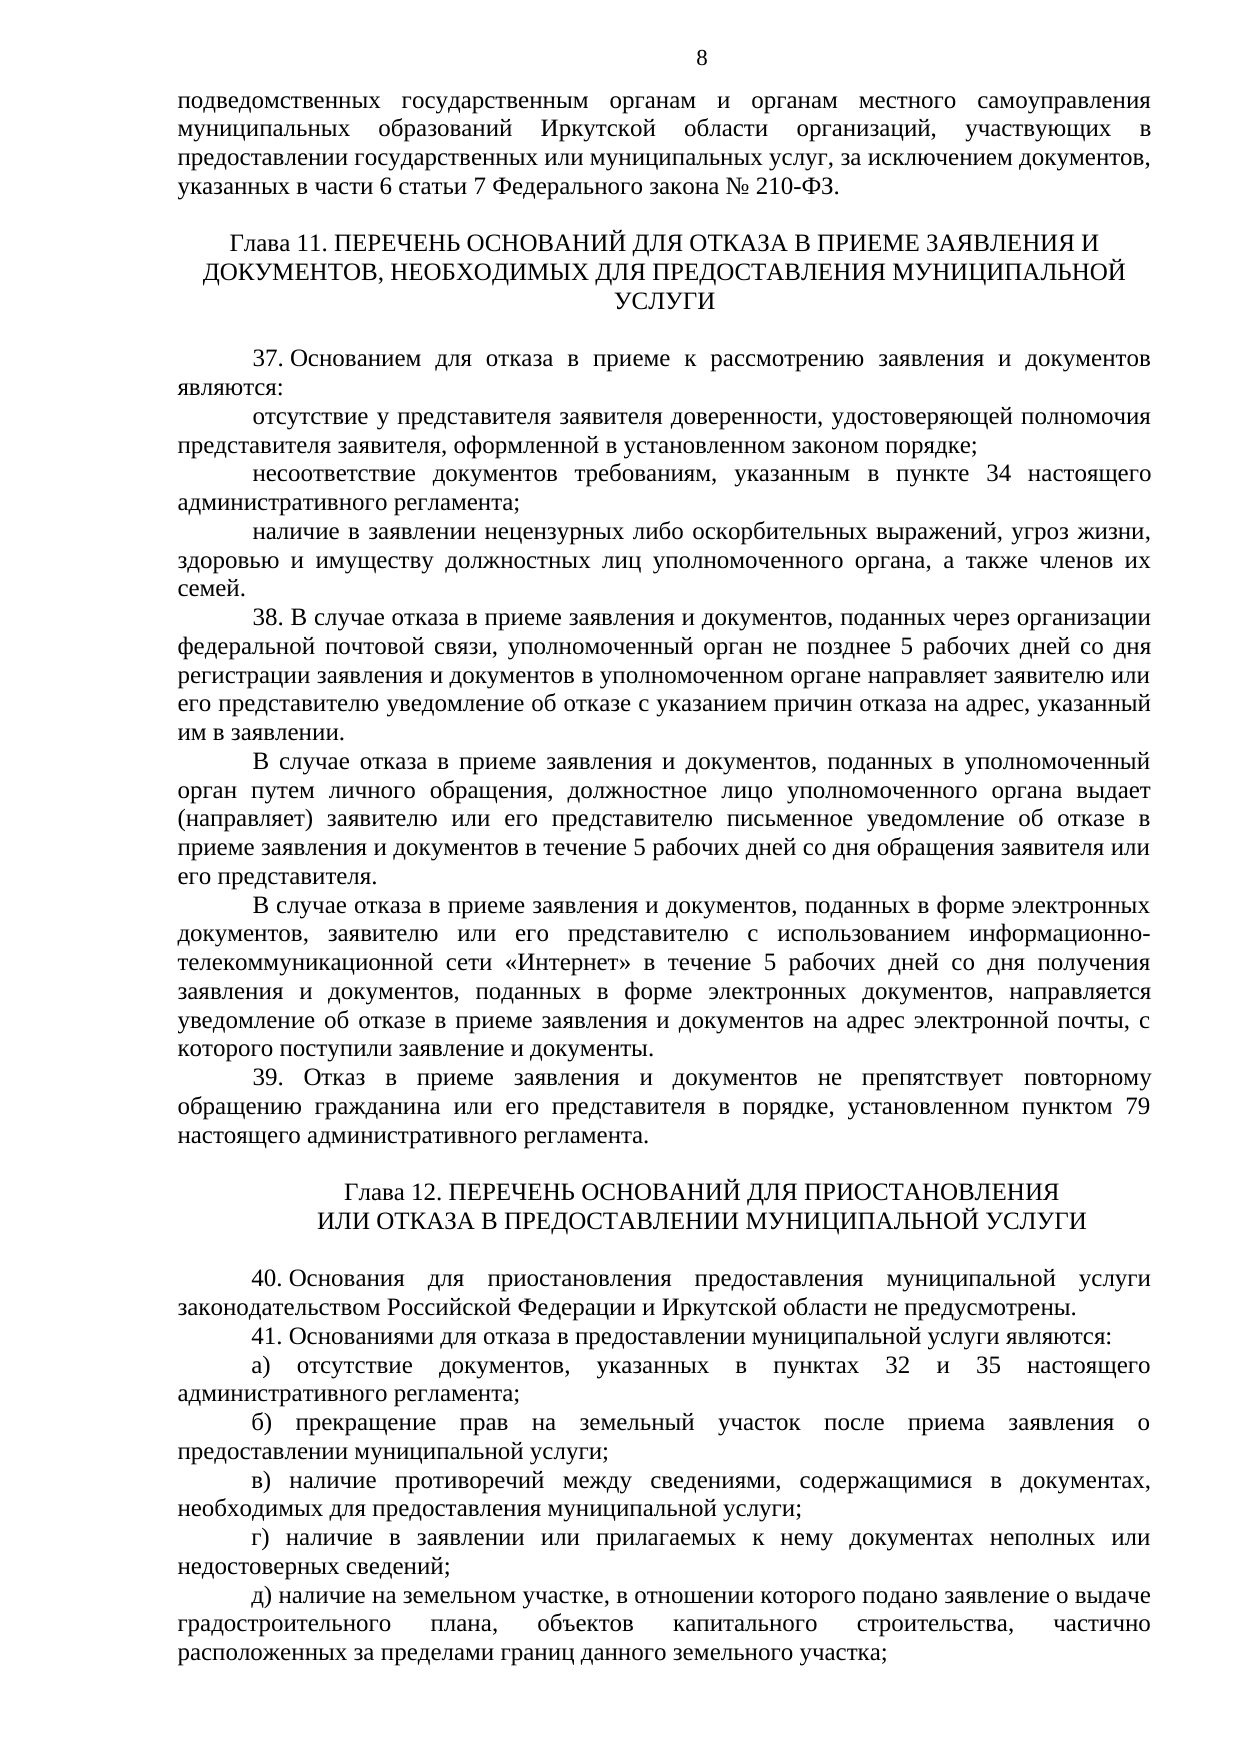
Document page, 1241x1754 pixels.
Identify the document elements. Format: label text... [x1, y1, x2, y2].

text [177, 85, 1152, 200]
text Глава 11. ПЕРЕЧЕНЬ ОСНОВАНИЙ ДЛЯ ОТКАЗА В ПРИЕМЕ ЗАЯВЛЕНИЯ И ДОКУМЕНТОВ, НЕОБХОДИМЫХ ДЛЯ ПРЕДОСТАВЛЕНИЯ МУНИЦИПАЛЬНОЙ УСЛУГИ [177, 228, 1152, 315]
text 38. В случае отказа в приеме заявления и документов, поданных через организации федеральной почтовой связи, уполномоченный орган не позднее 5 рабочих дней со дня регистрации заявления и документов в уполномоченном органе направляет заявителю или его представителю уведомление об отказе с указанием причин отказа на адрес, указанный им в заявлении. [177, 602, 1152, 746]
text 41. Основаниями для отказа в предоставлении муниципальной услуги являются: [177, 1321, 1152, 1350]
text 39. Отказ в приеме заявления и документов не препятствует повторному обращению гражданина или его представителя в порядке, установленном пунктом 79 настоящего административного регламента. [177, 1062, 1152, 1148]
text д) наличие на земельном участке, в отношении которого подано заявление о выдаче градостроительного плана, объектов капитального строительства, частично расположенных за пределами границ данного земельного участка; [177, 1580, 1152, 1666]
text а) отсутствие документов, указанных в пунктах 32 и 35 настоящего административного регламента; [177, 1350, 1152, 1407]
text б) прекращение прав на земельный участок после приема заявления о предоставлении муниципальной услуги; [177, 1407, 1152, 1465]
text В случае отказа в приеме заявления и документов, поданных в форме электронных документов, заявителю или его представителю с использованием информационно-телекоммуникационной сети «Интернет» в течение 5 рабочих дней со дня получения заявления и документов, поданных в форме электронных документов, направляется уведомление об отказе в приеме заявления и документов на адрес электронной почты, с которого поступили заявление и документы. [177, 890, 1152, 1062]
text в) наличие противоречий между сведениями, содержащимися в документах, необходимых для предоставления муниципальной услуги; [177, 1465, 1152, 1522]
text наличие в заявлении нецензурных либо оскорбительных выражений, угроз жизни, здоровью и имуществу должностных лиц уполномоченного органа, а также членов их семей. [177, 516, 1152, 602]
text г) наличие в заявлении или прилагаемых к нему документах неполных или недостоверных сведений; [177, 1522, 1152, 1580]
text ИЛИ ОТКАЗА В ПРЕДОСТАВЛЕНИИ МУНИЦИПАЛЬНОЙ УСЛУГИ [177, 1206, 1152, 1235]
text 37. Основанием для отказа в приеме к рассмотрению заявления и документов являются: [177, 343, 1152, 401]
text 40. Основания для приостановления предоставления муниципальной услуги законодательством Российской Федерации и Иркутской области не предусмотрены. [177, 1263, 1152, 1321]
text отсутствие у представителя заявителя доверенности, удостоверяющей полномочия представителя заявителя, оформленной в установленном законом порядке; [177, 401, 1152, 458]
text В случае отказа в приеме заявления и документов, поданных в уполномоченный орган путем личного обращения, должностное лицо уполномоченного органа выдает (направляет) заявителю или его представителю письменное уведомление об отказе в приеме заявления и документов в течение 5 рабочих дней со дня обращения заявителя или его представителя. [177, 746, 1152, 890]
text Глава 12. ПЕРЕЧЕНЬ ОСНОВАНИЙ ДЛЯ ПРИОСТАНОВЛЕНИЯ [177, 1177, 1152, 1206]
text несоответствие документов требованиям, указанным в пункте 34 настоящего административного регламента; [177, 458, 1152, 516]
